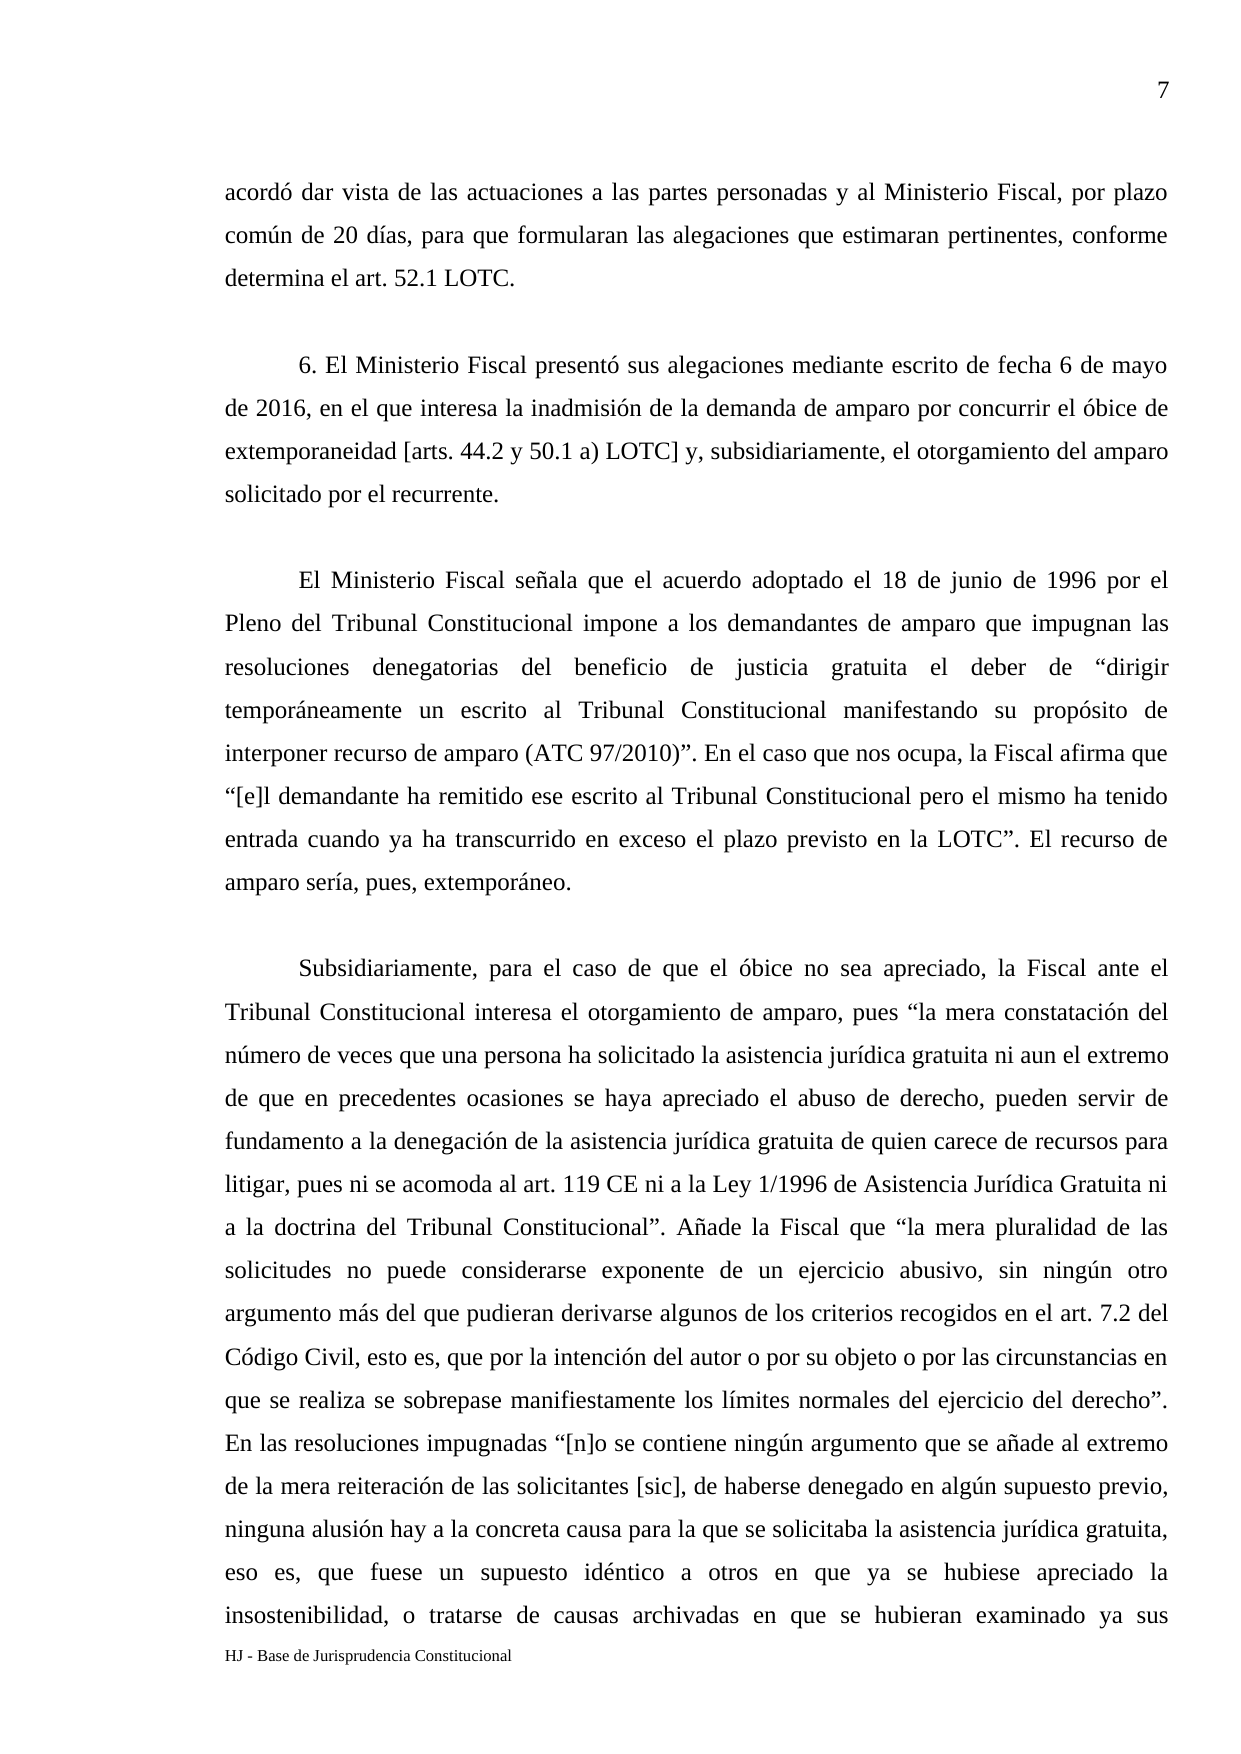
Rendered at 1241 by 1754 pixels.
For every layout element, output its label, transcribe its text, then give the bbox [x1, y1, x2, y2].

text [224, 177, 1169, 292]
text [224, 953, 1169, 1629]
text 6. El Ministerio Fiscal presentó sus alegaciones mediante escrito de fecha 6 de mayo de 2016, en el que interesa la inadmisión de la demanda de amparo por concurrir el óbice de extemporaneidad [arts. 44.2 y 50.1 a) LOTC] y, subsidiariamente, el otorgamiento del amparo solicitado por el recurrente. [224, 350, 1169, 508]
text El Ministerio Fiscal señala que el acuerdo adoptado el 18 de junio de 1996 por el Pleno del Tribunal Constitucional impone a los demandantes de amparo que impugnan las resoluciones denegatorias del beneficio de justicia gratuita el deber de “dirigir temporáneamente un escrito al Tribunal Constitucional manifestando su propósito de interponer recurso de amparo (ATC 97/2010)”. En el caso que nos ocupa, la Fiscal afirma que “[e]l demandante ha remitido ese escrito al Tribunal Constitucional pero el mismo ha tenido entrada cuando ya ha transcurrido en exceso el plazo previsto en la LOTC”. El recurso de amparo sería, pues, extemporáneo. [224, 565, 1169, 896]
